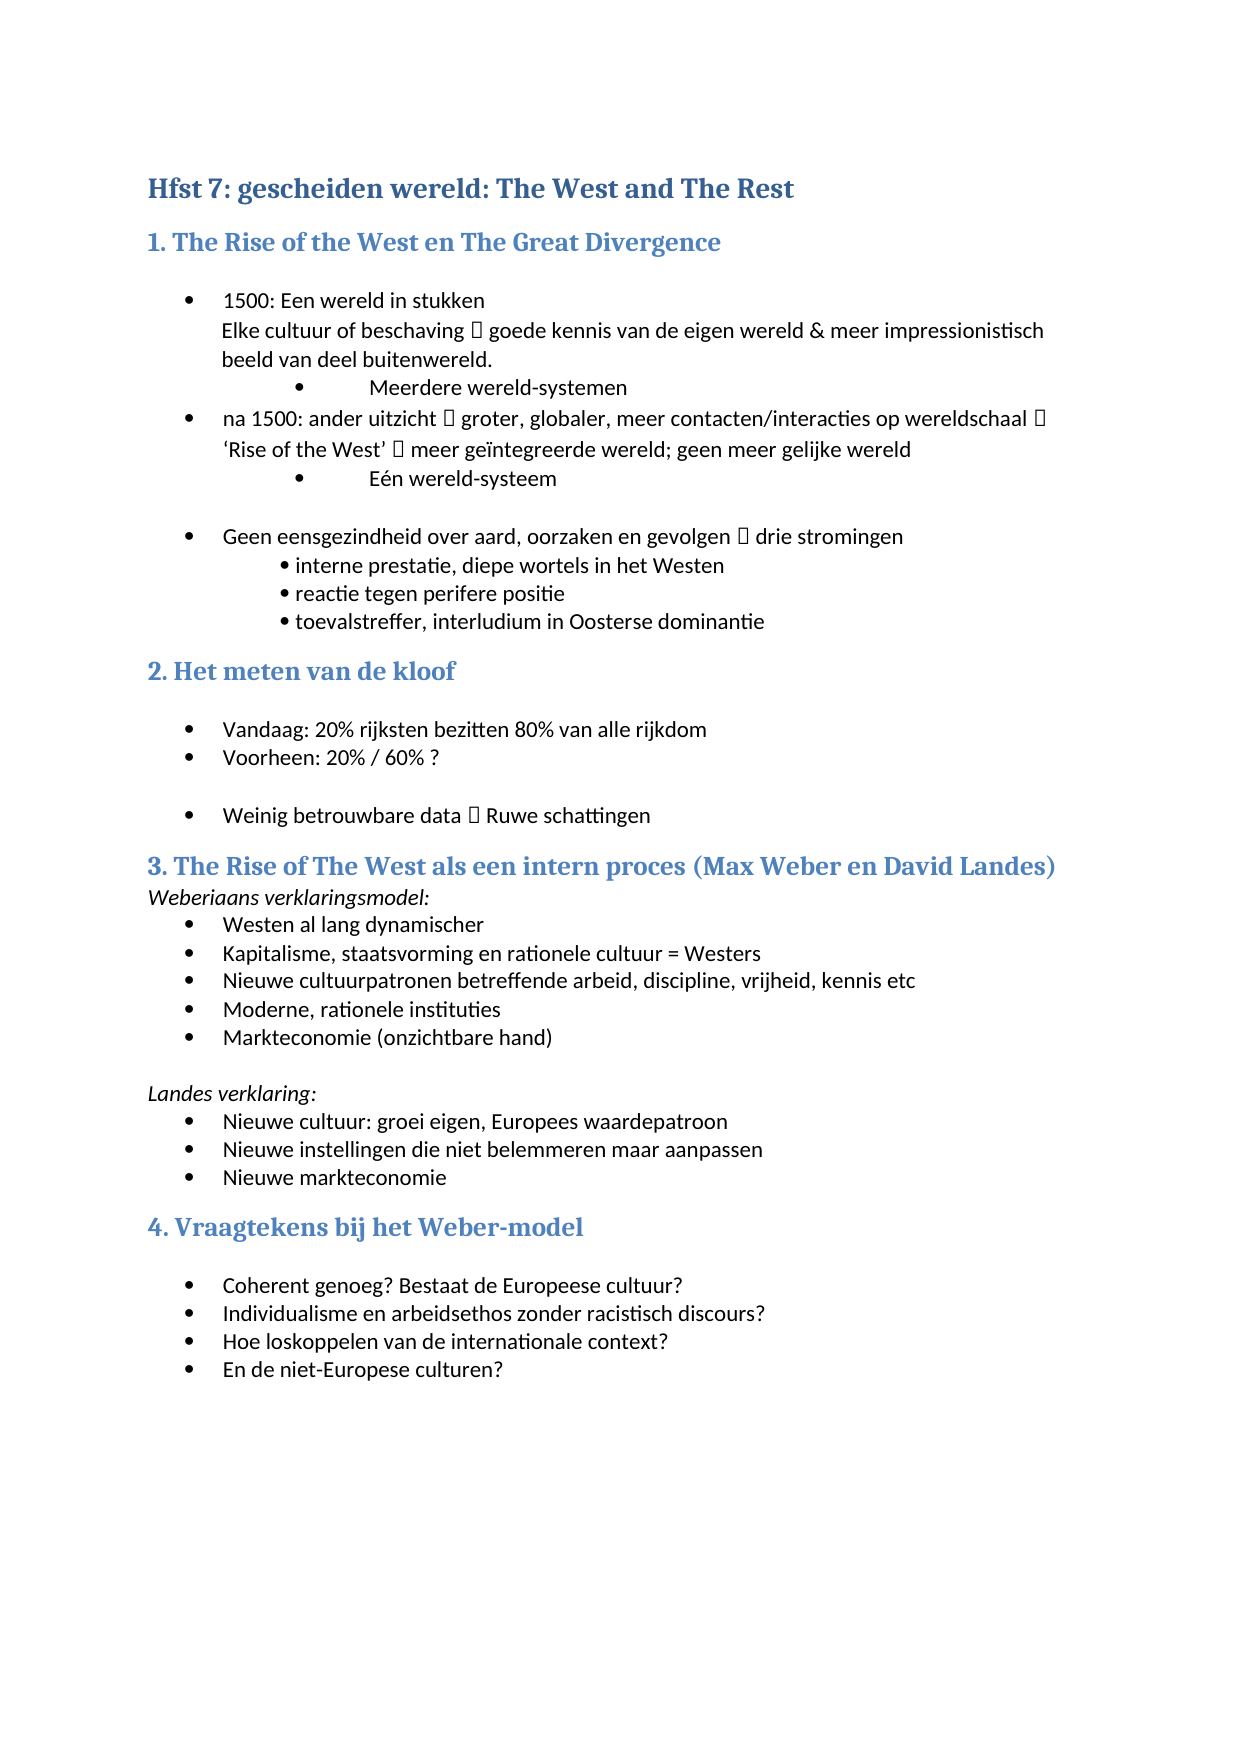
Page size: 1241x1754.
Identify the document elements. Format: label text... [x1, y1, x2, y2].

list Nieuwe instellingen die niet belemmeren maar aanpassen [185, 1135, 1093, 1163]
subtitle 2. Het meten van de kloof [148, 656, 1093, 687]
subtitle Hfst 7: gescheiden wereld: The West and The Rest [148, 173, 1093, 206]
list Hoe loskoppelen van de internationale context? [185, 1327, 1093, 1355]
list na 1500: ander uitzicht  groter, globaler, meer contacten/interacties op wereldschaal  ‘Rise of the West’  meer geïntegreerde wereld; geen meer gelijke wereld [185, 401, 1093, 464]
list Moderne, rationele instituties [185, 995, 1093, 1023]
list Voorheen: 20% / 60% ? [185, 743, 1093, 771]
list Meerdere wereld-systemen [295, 373, 1093, 401]
list Nieuwe markteconomie [185, 1163, 1093, 1191]
list Nieuwe cultuur: groei eigen, Europees waardepatroon [185, 1107, 1093, 1135]
text Landes verklaring: [148, 1079, 1093, 1107]
text Weberiaans verklaringsmodel: [148, 883, 1093, 911]
list interne prestatie, diepe wortels in het Westen [281, 551, 1093, 579]
list Eén wereld-systeem [295, 464, 1093, 492]
list Kapitalisme, staatsvorming en rationele cultuur = Westers [185, 939, 1093, 967]
list reactie tegen perifere positie [281, 579, 1093, 607]
list Coherent genoeg? Bestaat de Europeese cultuur? [185, 1271, 1093, 1299]
list Individualisme en arbeidsethos zonder racistisch discours? [185, 1299, 1093, 1327]
list 1500: Een wereld in stukken [185, 286, 1093, 314]
list Nieuwe cultuurpatronen betreffende arbeid, discipline, vrijheid, kennis etc [185, 967, 1093, 995]
list En de niet-Europese culturen? [185, 1355, 1093, 1383]
subtitle 1. The Rise of the West en The Great Divergence [148, 227, 1093, 258]
list toevalstreffer, interludium in Oosterse dominantie [281, 607, 1093, 635]
list Geen eensgezindheid over aard, oorzaken en gevolgen  drie stromingen [185, 520, 1093, 551]
list Weinig betrouwbare data  Ruwe schattingen [185, 799, 1093, 831]
list Vandaag: 20% rijksten bezitten 80% van alle rijkdom [185, 715, 1093, 743]
subtitle 4. Vraagtekens bij het Weber-model [148, 1212, 1093, 1243]
text Elke cultuur of beschaving  goede kennis van de eigen wereld & meer impressionistisch beeld van deel buitenwereld. [221, 314, 1093, 373]
subtitle 3. The Rise of The West als een intern proces (Max Weber en David Landes) [148, 851, 1093, 883]
list Markteconomie (onzichtbare hand) [185, 1023, 1093, 1051]
list Westen al lang dynamischer [185, 911, 1093, 939]
